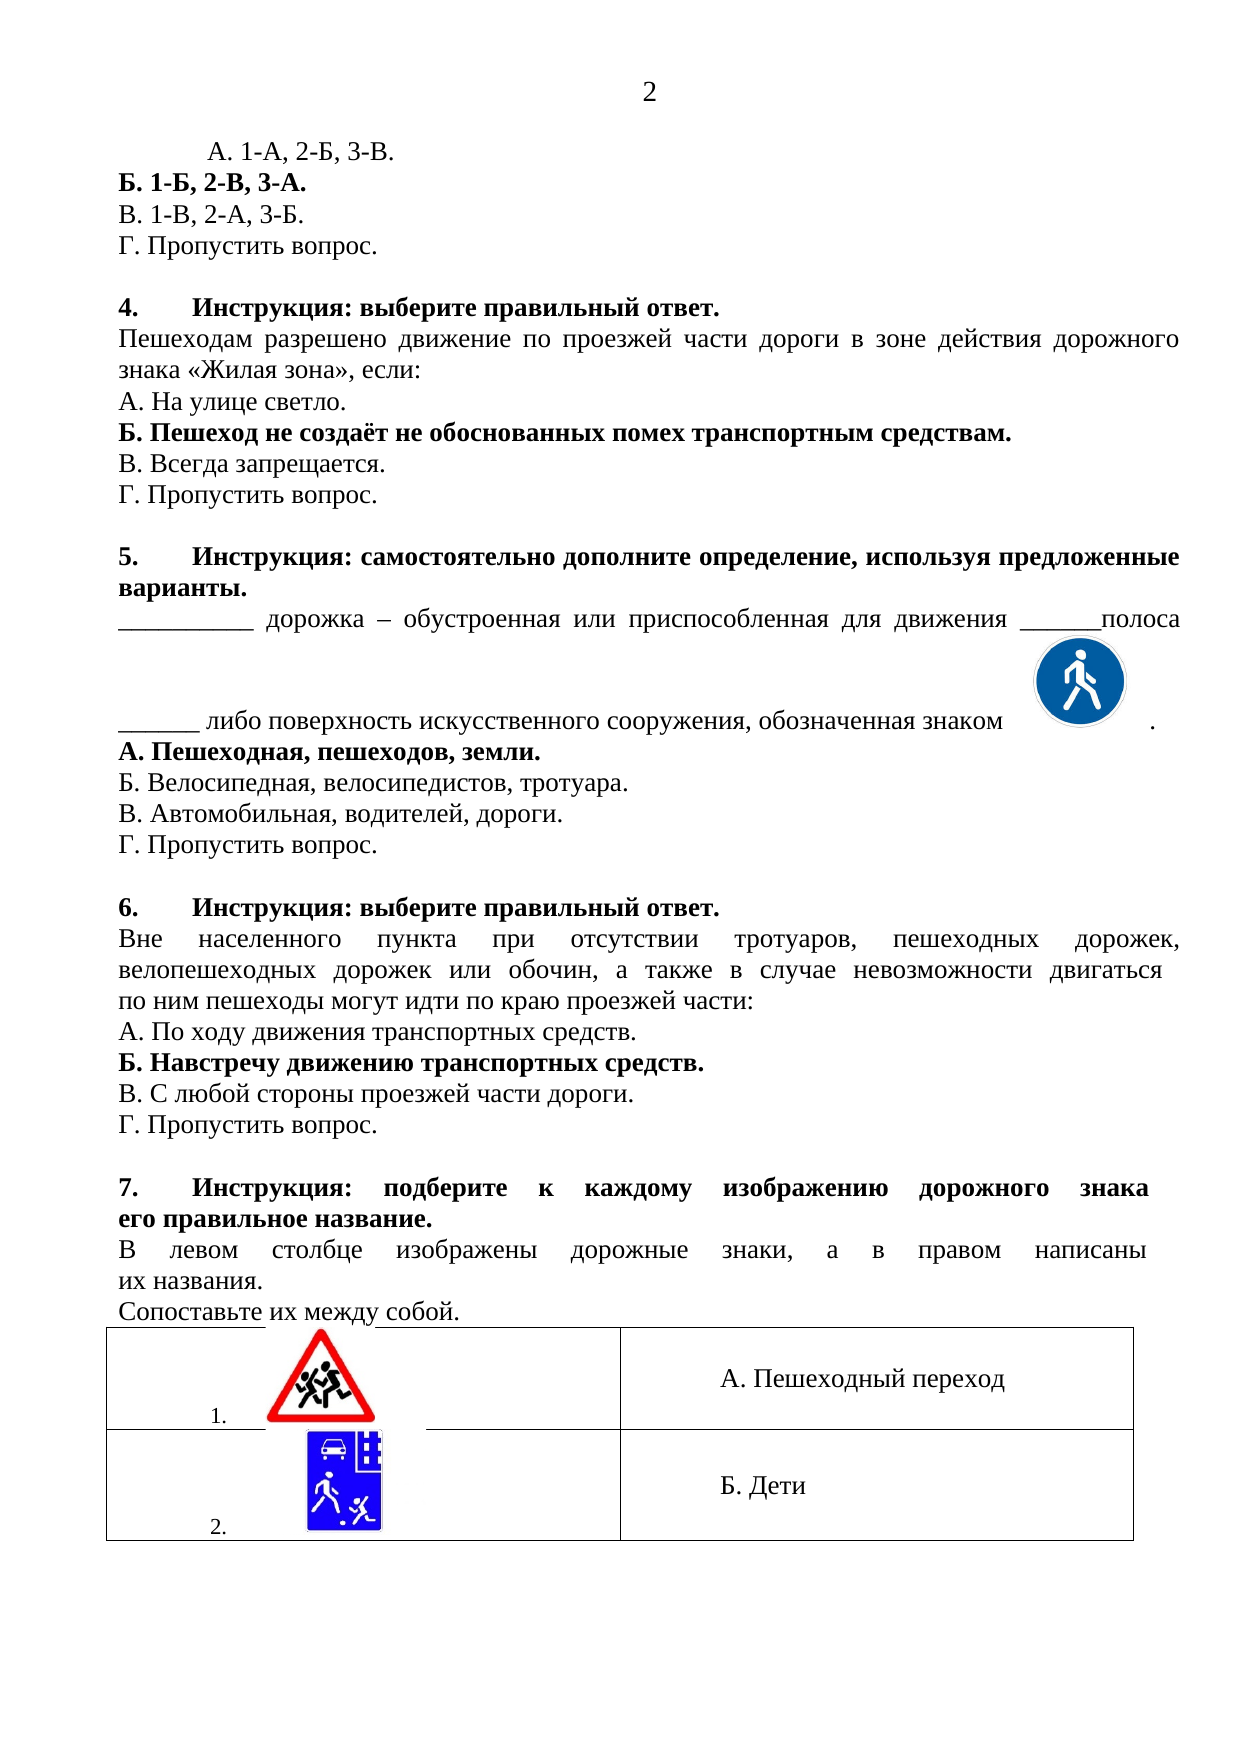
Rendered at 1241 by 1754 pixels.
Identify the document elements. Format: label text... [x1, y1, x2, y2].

text В. Всегда запрещается. [118, 447, 1181, 478]
text А. 1-А, 2-Б, 3-В. [118, 135, 1181, 167]
text Б. Пешеход не создаёт не обоснованных помех транспортным средствам. [118, 416, 1181, 447]
text Б. 1-Б, 2-В, 3-А. [118, 167, 1181, 198]
text Г. Пропустить вопрос. [118, 1109, 1181, 1140]
text В. С любой стороны проезжей части дороги. [118, 1077, 1181, 1109]
text А. По ходу движения транспортных средств. [118, 1015, 1181, 1046]
picture [265, 1429, 427, 1535]
picture [1010, 633, 1149, 729]
text Пешеходам разрешено движение по проезжей части дороги в зоне действия дорожного знака «Жилая зона», если: [118, 322, 1181, 384]
text В. Автомобильная, водителей, дороги. [118, 797, 1181, 828]
text В левом столбце изображены дорожные знаки, а в правом написаны их названия. [118, 1233, 1181, 1296]
table_header А. Пешеходный переход [621, 1328, 1133, 1429]
text В. 1-В, 2-А, 3-Б. [118, 198, 1181, 229]
table_cell Б. Дети [621, 1430, 1133, 1540]
text А. На улице светло. [118, 384, 1181, 416]
text Г. Пропустить вопрос. [118, 828, 1181, 859]
text __________ дорожка – обустроенная или приспособленная для движения ______полоса ______ либо поверхность искусственного сооружения, обозначенная знаком . [118, 603, 1181, 735]
list Инструкция: выберите правильный ответ. [118, 291, 1181, 322]
text Г. Пропустить вопрос. [118, 229, 1181, 260]
table_cell [107, 1430, 620, 1540]
table_header [107, 1328, 620, 1429]
text Г. Пропустить вопрос. [118, 478, 1181, 509]
text Сопоставьте их между собой. [118, 1296, 1181, 1327]
list Инструкция: выберите правильный ответ. [118, 891, 1181, 922]
text А. Пешеходная, пешеходов, земли. [118, 735, 1181, 766]
text Б. Велосипедная, велосипедистов, тротуара. [118, 766, 1181, 797]
text Вне населенного пункта при отсутствии тротуаров, пешеходных дорожек, велопешеходных дорожек или обочин, а также в случае невозможности двигаться по ним пешеходы могут идти по краю проезжей части: [118, 922, 1181, 1015]
picture [265, 1327, 375, 1423]
list Инструкция: подберите к каждому изображению дорожного знака его правильное название. [118, 1171, 1181, 1233]
text Б. Навстречу движению транспортных средств. [118, 1046, 1181, 1077]
list Инструкция: самостоятельно дополните определение, используя предложенные варианты. [118, 540, 1181, 603]
